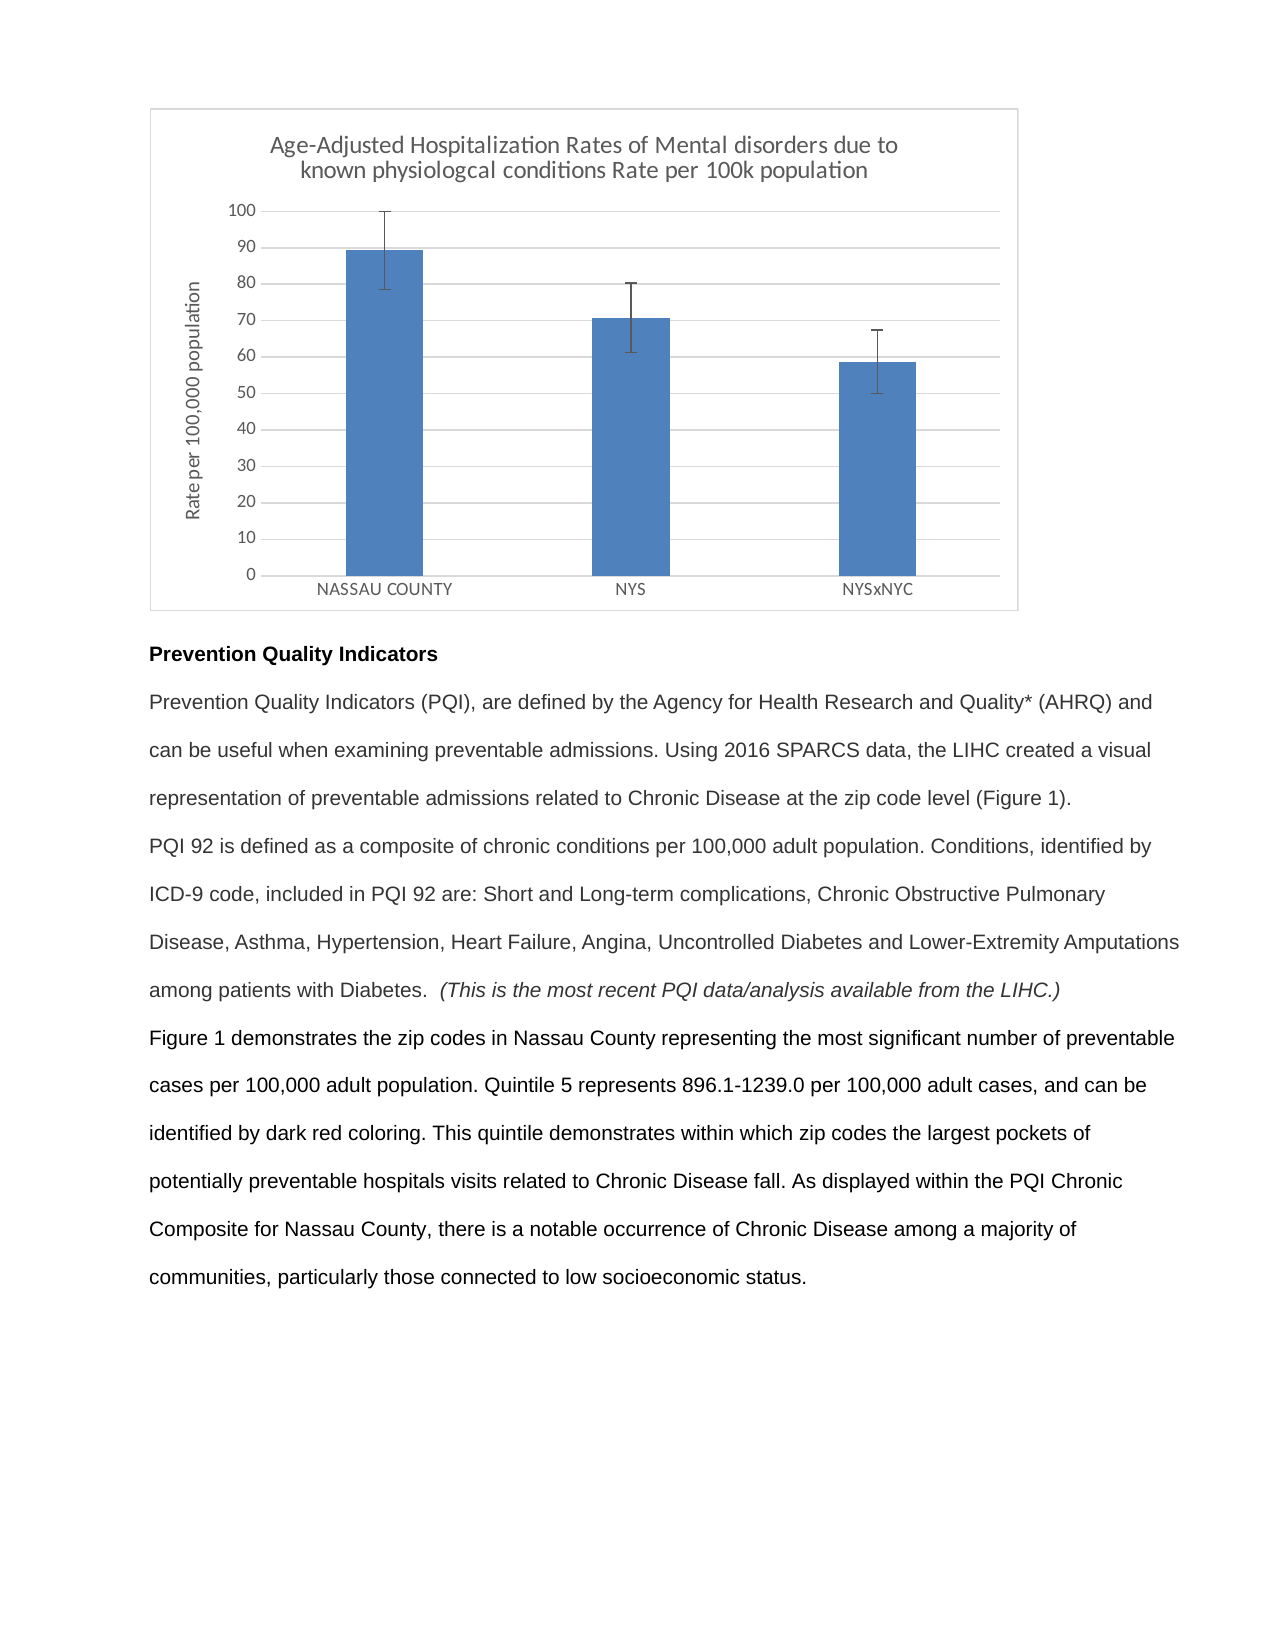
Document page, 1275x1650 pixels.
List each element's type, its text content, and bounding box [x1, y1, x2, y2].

text Figure 1 demonstrates the zip codes in Nassau County representing the most significant number of preventable cases per 100,000 adult population. Quintile 5 represents 896.1-1239.0 per 100,000 adult cases, and can be identified by dark red coloring. This quintile demonstrates within which zip codes the largest pockets of potentially preventable hospitals visits related to Chronic Disease fall. As displayed within the PQI Chronic Composite for Nassau County, there is a notable occurrence of Chronic Disease among a majority of communities, particularly those connected to low socioeconomic status. [149, 1025, 1183, 1289]
text PQI 92 is defined as a composite of chronic conditions per 100,000 adult population. Conditions, identified by ICD-9 code, included in PQI 92 are: Short and Long-term complications, Chronic Obstructive Pulmonary Disease, Asthma, Hypertension, Heart Failure, Angina, Uncontrolled Diabetes and Lower-Extremity Amputations among patients with Diabetes. (This is the most recent PQI data/analysis available from the LIHC.) [149, 834, 1183, 1001]
text Prevention Quality Indicators [149, 642, 1183, 666]
text Prevention Quality Indicators (PQI), are defined by the Agency for Health Research and Quality* (AHRQ) and can be useful when examining preventable admissions. Using 2016 SPARCS data, the LIHC created a visual representation of preventable admissions related to Chronic Disease at the zip code level (Figure 1). [149, 690, 1183, 810]
